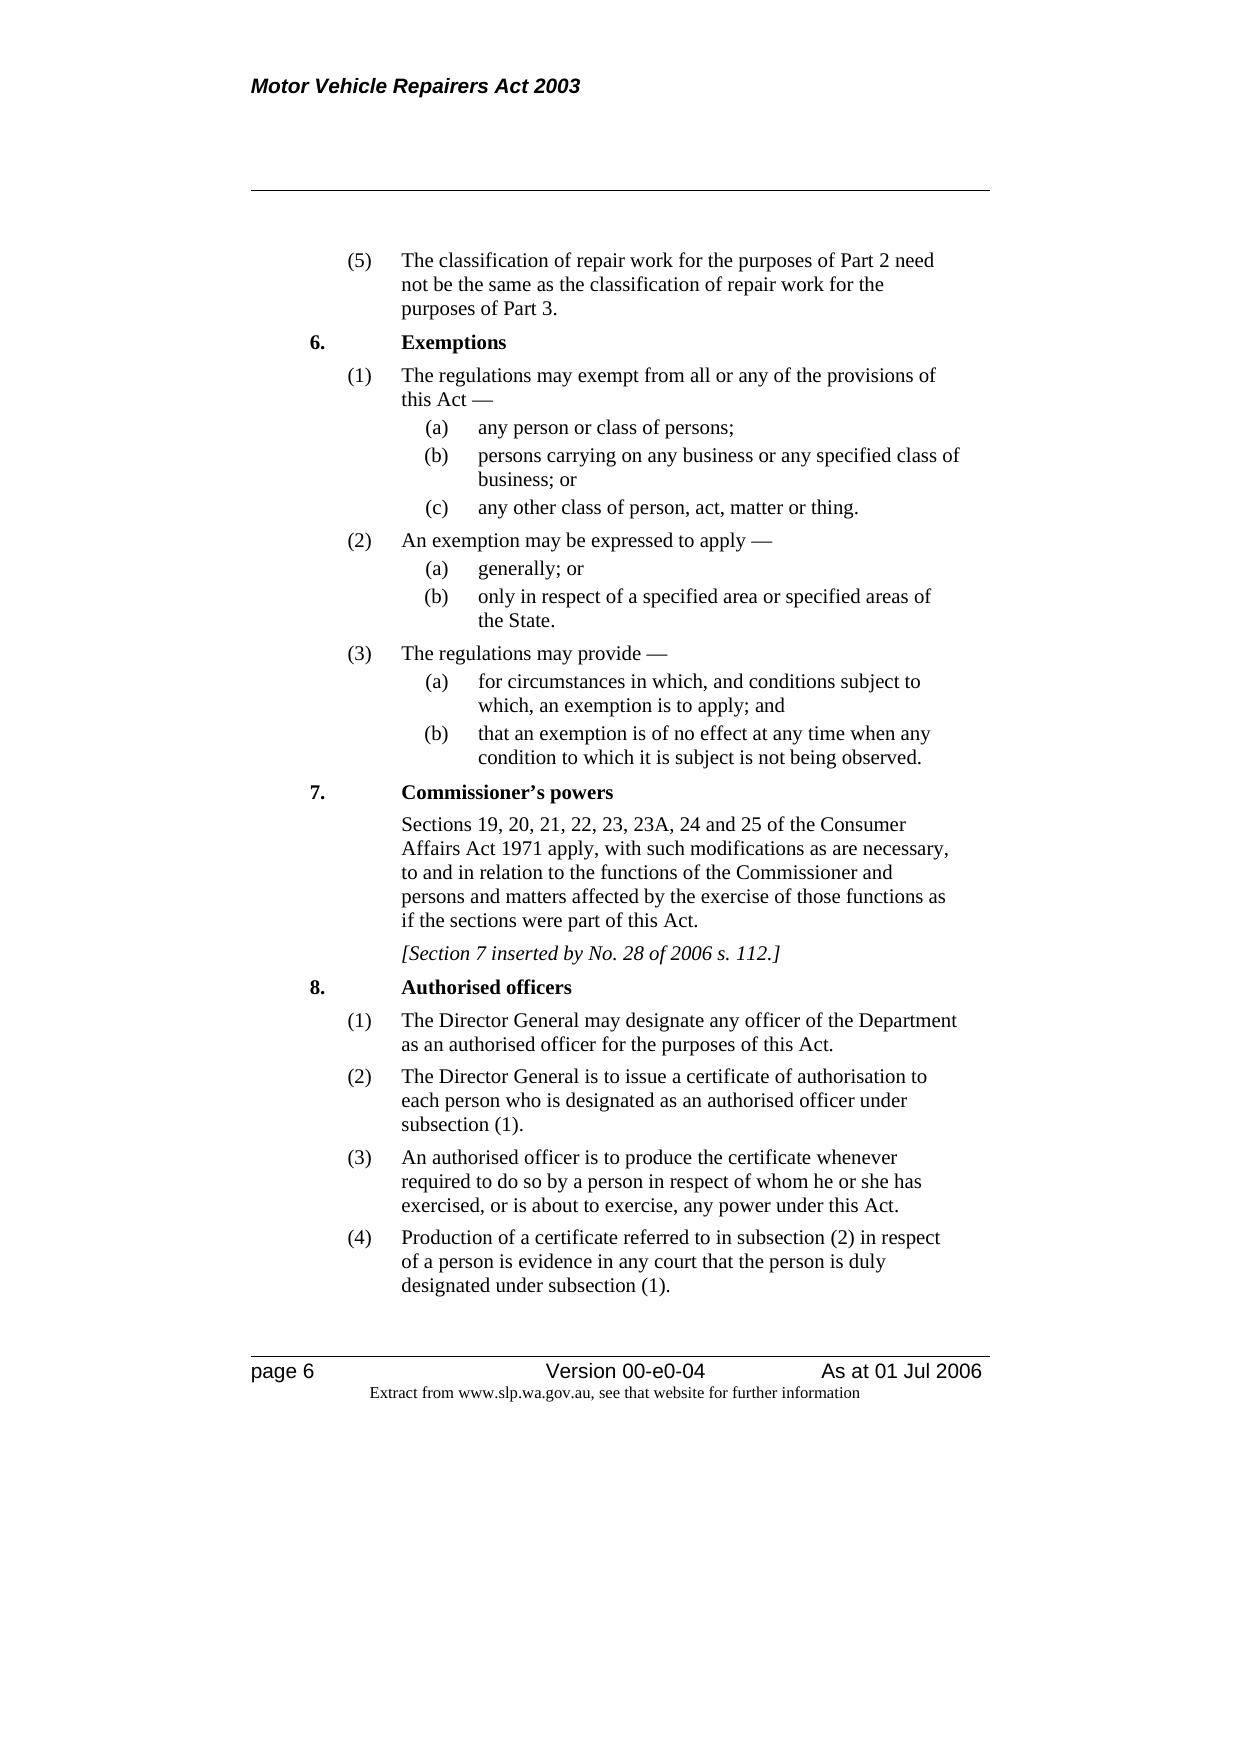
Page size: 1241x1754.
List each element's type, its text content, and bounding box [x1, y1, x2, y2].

text (2) An exemption may be expressed to apply — [312, 528, 960, 552]
text (b) only in respect of a specified area or specified areas of the State. [389, 584, 960, 632]
text (3) An authorised officer is to produce the certificate whenever required to do so by a person in respect of whom he or she has exercised, or is about to exercise, any power under this Act. [312, 1144, 960, 1217]
text (a) for circumstances in which, and conditions subject to which, an exemption is to apply; and [389, 669, 960, 717]
text (3) The regulations may provide — [312, 641, 960, 665]
subtitle 7. Commissioner’s powers [309, 780, 960, 804]
text (b) persons carrying on any business or any specified class of business; or [389, 443, 960, 491]
text (1) The Director General may designate any officer of the Department as an authorised officer for the purposes of this Act. [312, 1008, 960, 1056]
text (a) any person or class of persons; [389, 415, 960, 439]
text [Section 7 inserted by No. 28 of 2006 s. 112.] [309, 941, 960, 965]
text (4) Production of a certificate referred to in subsection (2) in respect of a person is evidence in any court that the person is duly designated under subsection (1). [312, 1225, 960, 1297]
subtitle 6. Exemptions [309, 330, 960, 354]
text (a) generally; or [389, 556, 960, 580]
text (2) The Director General is to issue a certificate of authorisation to each person who is designated as an authorised officer under subsection (1). [312, 1064, 960, 1136]
text (1) The regulations may exempt from all or any of the provisions of this Act — [312, 362, 960, 411]
subtitle 8. Authorised officers [309, 975, 960, 999]
text (b) that an exemption is of no effect at any time when any condition to which it is subject is not being observed. [389, 721, 960, 769]
text Sections 19, 20, 21, 22, 23, 23A, 24 and 25 of the Consumer Affairs Act 1971 apply, with such modifications as are necessary, to and in relation to the functions of the Commissioner and persons and matters affected by the exercise of those functions as if the sections were part of this Act. [312, 812, 960, 932]
text (c) any other class of person, act, matter or thing. [389, 495, 960, 519]
text (5) The classification of repair work for the purposes of Part 2 need not be the same as the classification of repair work for the purposes of Part 3. [312, 247, 960, 320]
